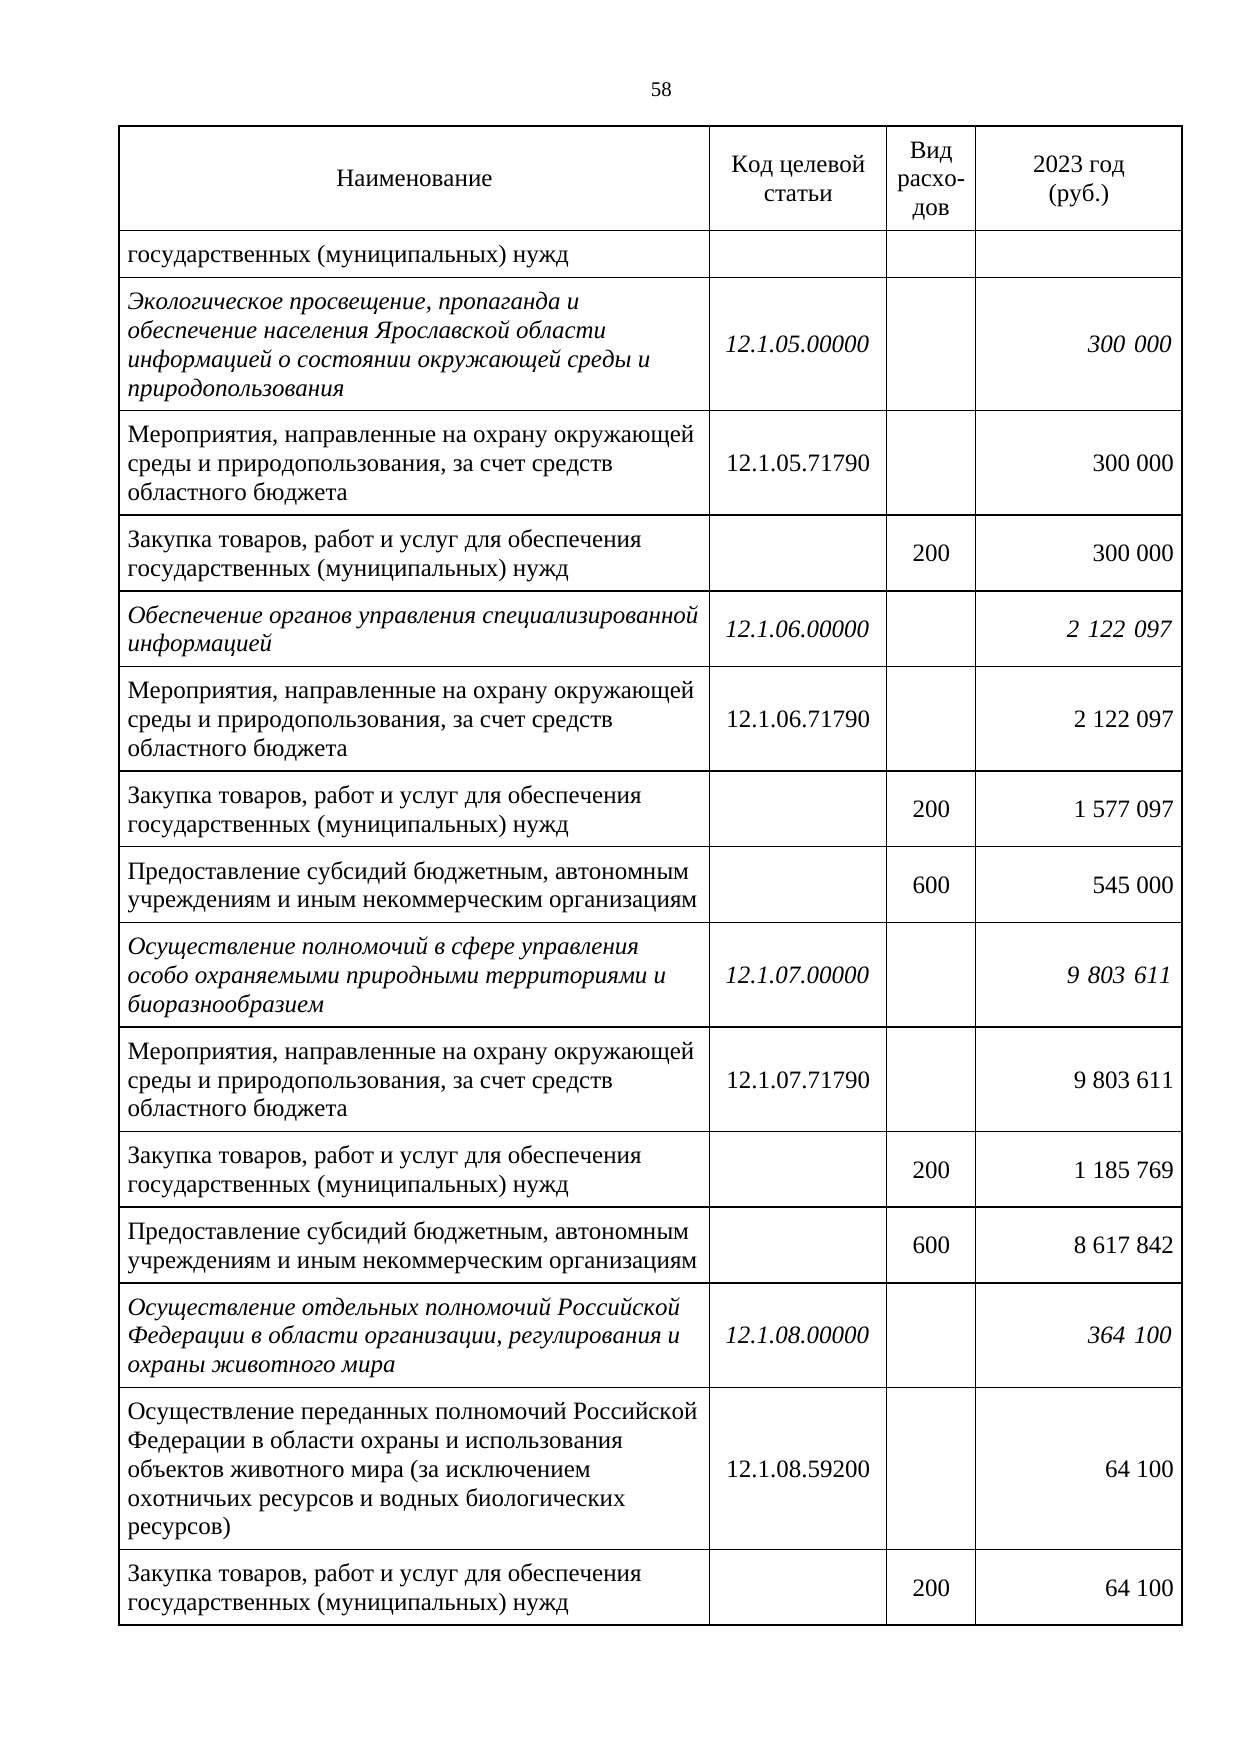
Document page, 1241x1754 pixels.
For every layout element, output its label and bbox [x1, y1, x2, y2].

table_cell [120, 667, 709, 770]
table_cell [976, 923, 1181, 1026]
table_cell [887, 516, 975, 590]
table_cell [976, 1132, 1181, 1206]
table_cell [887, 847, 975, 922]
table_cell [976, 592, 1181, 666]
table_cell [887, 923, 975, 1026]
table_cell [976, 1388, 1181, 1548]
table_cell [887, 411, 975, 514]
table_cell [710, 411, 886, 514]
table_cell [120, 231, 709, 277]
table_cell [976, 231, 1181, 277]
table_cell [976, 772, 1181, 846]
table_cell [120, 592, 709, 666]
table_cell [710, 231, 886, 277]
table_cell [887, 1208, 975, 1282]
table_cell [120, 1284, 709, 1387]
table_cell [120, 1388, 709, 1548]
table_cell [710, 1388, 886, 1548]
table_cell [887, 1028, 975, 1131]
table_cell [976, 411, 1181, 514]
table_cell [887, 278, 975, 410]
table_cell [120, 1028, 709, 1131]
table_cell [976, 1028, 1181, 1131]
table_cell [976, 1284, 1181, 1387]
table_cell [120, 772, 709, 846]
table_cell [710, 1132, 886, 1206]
table_header [120, 127, 709, 229]
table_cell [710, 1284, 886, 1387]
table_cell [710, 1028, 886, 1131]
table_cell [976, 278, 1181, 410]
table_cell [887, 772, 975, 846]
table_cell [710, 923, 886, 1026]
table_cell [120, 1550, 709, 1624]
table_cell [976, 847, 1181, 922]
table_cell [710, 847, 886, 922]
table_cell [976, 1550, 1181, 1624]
table_header [710, 127, 886, 229]
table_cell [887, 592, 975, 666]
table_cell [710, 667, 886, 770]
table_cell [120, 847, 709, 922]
table_header [887, 127, 975, 229]
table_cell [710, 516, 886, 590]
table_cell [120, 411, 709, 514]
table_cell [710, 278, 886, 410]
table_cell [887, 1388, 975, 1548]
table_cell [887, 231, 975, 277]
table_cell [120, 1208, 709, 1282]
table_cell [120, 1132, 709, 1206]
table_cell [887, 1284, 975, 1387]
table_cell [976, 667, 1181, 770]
table_header [976, 127, 1181, 229]
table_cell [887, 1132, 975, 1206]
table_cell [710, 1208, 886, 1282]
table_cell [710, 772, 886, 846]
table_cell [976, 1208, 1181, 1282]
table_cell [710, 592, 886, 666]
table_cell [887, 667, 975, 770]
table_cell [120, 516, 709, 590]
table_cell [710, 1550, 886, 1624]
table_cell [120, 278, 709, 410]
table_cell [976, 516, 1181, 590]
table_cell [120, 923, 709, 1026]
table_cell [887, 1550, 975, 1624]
